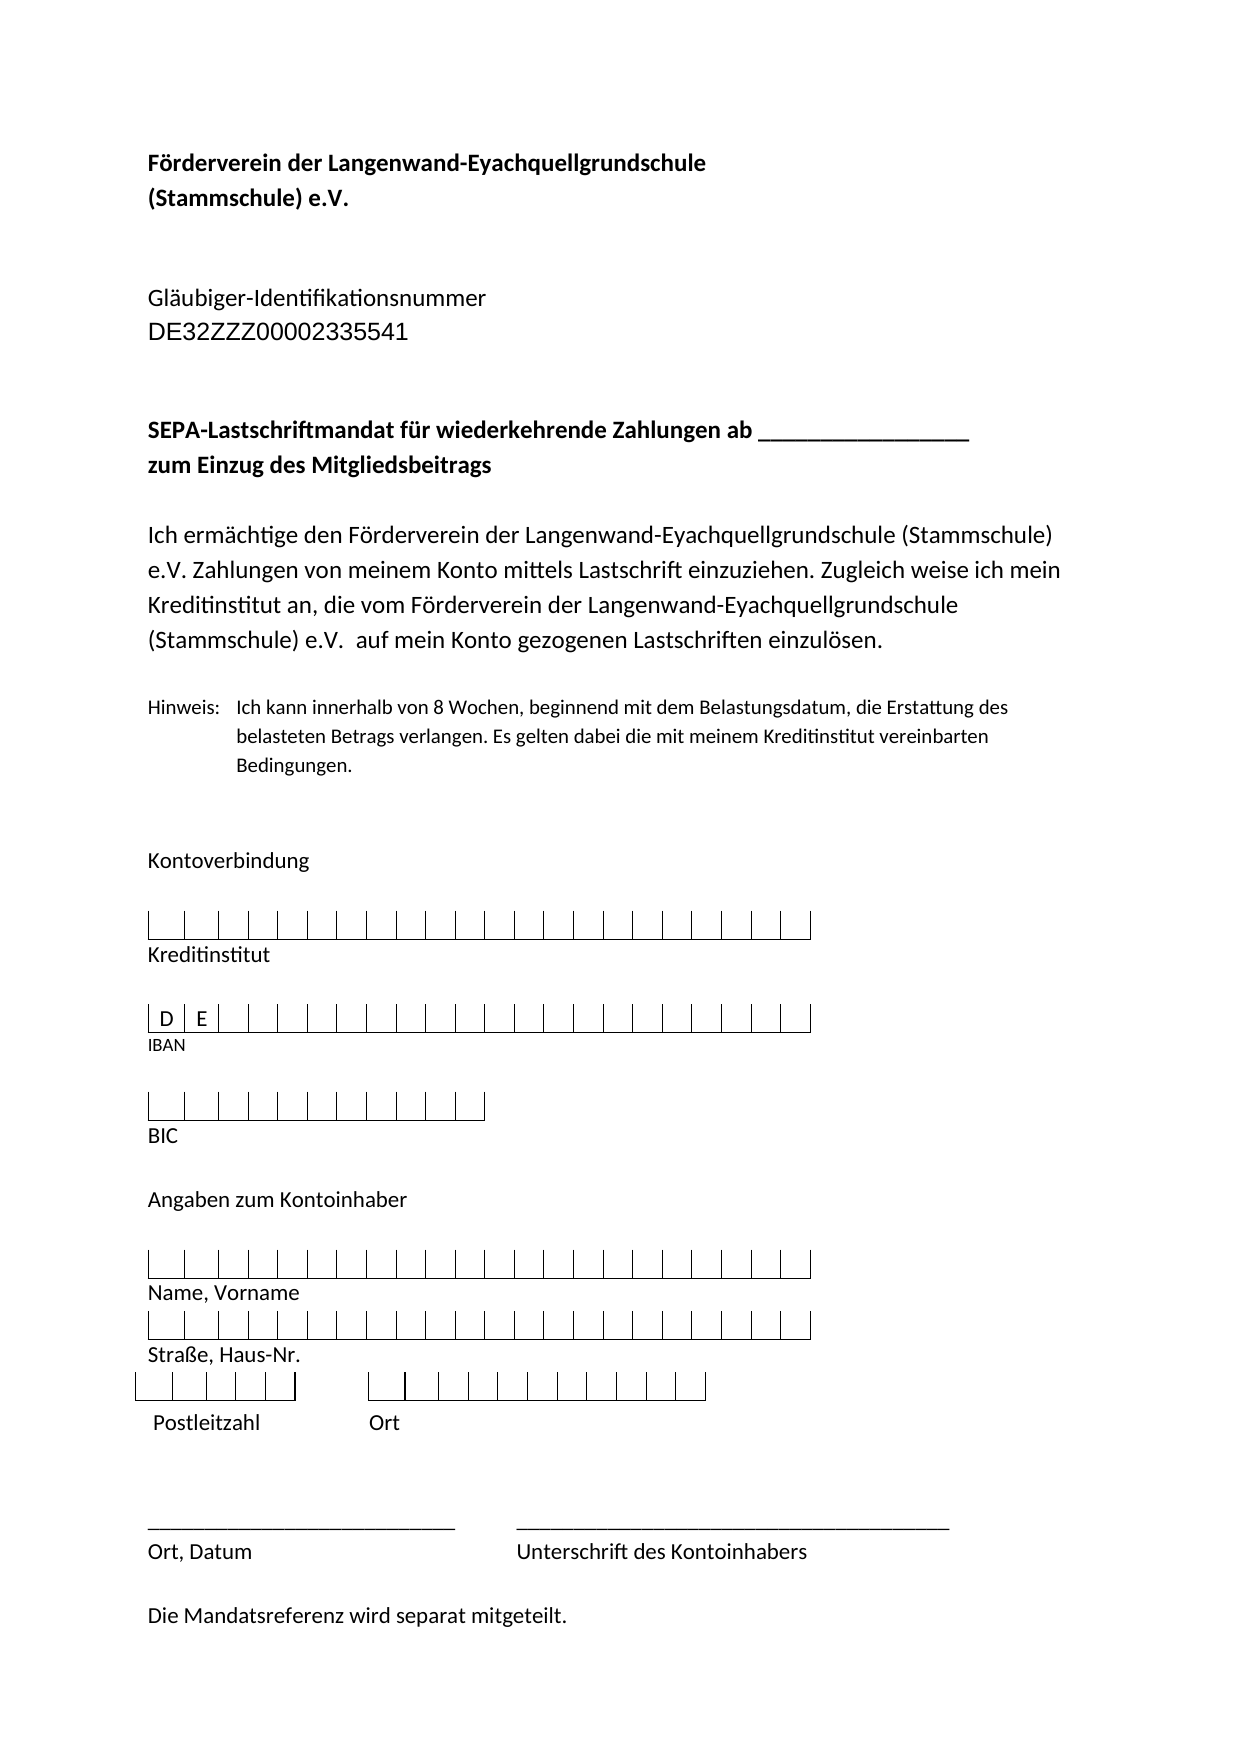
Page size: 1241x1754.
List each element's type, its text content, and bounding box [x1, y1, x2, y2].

text SEPA-Lastschriftmandat für wiederkehrende Zahlungen ab _________________ [148, 414, 1093, 445]
table_header [397, 1092, 425, 1120]
text Ort, Datum Unterschrift des Kontoinhabers [148, 1537, 1093, 1565]
table_header [249, 911, 277, 939]
table_header [406, 1372, 438, 1400]
table_header [149, 911, 184, 939]
table_header [587, 1372, 616, 1400]
table_header [617, 1372, 646, 1400]
table_header [278, 1092, 307, 1120]
table_header [219, 1004, 248, 1032]
table_header [308, 1092, 336, 1120]
table_header [485, 1250, 514, 1277]
table_header [633, 911, 662, 939]
table_header [722, 1004, 751, 1032]
table_header [367, 1311, 396, 1339]
table_header [752, 1311, 780, 1339]
table_header [633, 1004, 662, 1032]
table_header [219, 1250, 248, 1277]
table_header [308, 1311, 336, 1339]
table_header [485, 911, 514, 939]
table_header [485, 1311, 514, 1339]
table_header [781, 1004, 810, 1032]
text Ich ermächtige den Förderverein der Langenwand-Eyachquellgrundschule (Stammschule) e.V. Zahlungen von meinem Konto mittels Lastschrift einzuziehen. Zugleich weise ich mein Kreditinstitut an, die vom Förderverein der Langenwand-Eyachquellgrundschule (Stammschule) e.V. auf mein Konto gezogenen Lastschriften einzulösen. [148, 519, 1093, 655]
table_header E [185, 1004, 218, 1032]
table_header [663, 911, 691, 939]
table_header [219, 1092, 248, 1120]
table_header [781, 1250, 810, 1277]
text (Stammschule) e.V. [148, 183, 1093, 213]
table_header [604, 1004, 632, 1032]
table_header [185, 1250, 218, 1277]
table_header [574, 1004, 603, 1032]
table_header [439, 1372, 468, 1400]
table_header [752, 1250, 780, 1277]
table_header [722, 1250, 751, 1277]
table_header [456, 1250, 484, 1277]
table_header [469, 1372, 497, 1400]
table_header [781, 1311, 810, 1339]
table_header [249, 1250, 277, 1277]
text ___________________________ ______________________________________ [148, 1505, 1093, 1533]
table_header [692, 1250, 721, 1277]
table_header [337, 1004, 366, 1032]
table_header [278, 1311, 307, 1339]
table_header [456, 1092, 484, 1120]
table_header [185, 1311, 218, 1339]
text zum Einzug des Mitgliedsbeitrags [148, 449, 1093, 480]
text Kontoverbindung [148, 846, 1093, 874]
table_header [185, 911, 218, 939]
table_header [369, 1372, 404, 1400]
table_header [367, 1250, 396, 1277]
table_header [426, 1004, 455, 1032]
table_header [456, 1311, 484, 1339]
table_header [367, 911, 396, 939]
table_header [528, 1372, 557, 1400]
text Straße, Haus-Nr. [148, 1340, 1093, 1368]
table_header [249, 1092, 277, 1120]
table_header [604, 911, 632, 939]
table_header [149, 1311, 184, 1339]
table_header [173, 1372, 206, 1400]
text IBAN [148, 1033, 1093, 1056]
table_header [185, 1092, 218, 1120]
table_header [647, 1372, 675, 1400]
text Hinweis: Ich kann innerhalb von 8 Wochen, beginnend mit dem Belastungsdatum, die Erstattung des [148, 694, 1093, 720]
table_header [337, 1311, 366, 1339]
text DE32ZZZ00002335541 [148, 317, 1093, 346]
table_header [604, 1250, 632, 1277]
text Kreditinstitut [148, 940, 1093, 968]
table_header [544, 1311, 573, 1339]
text Postleitzahl Ort [148, 1372, 1093, 1436]
table_header [456, 911, 484, 939]
table_header [308, 1250, 336, 1277]
table_header [308, 911, 336, 939]
table_header [367, 1004, 396, 1032]
table_header [456, 1004, 484, 1032]
text Angaben zum Kontoinhaber [148, 1185, 1093, 1213]
table_header [663, 1250, 691, 1277]
table_header [219, 911, 248, 939]
table_header [236, 1372, 265, 1400]
table_header [219, 1311, 248, 1339]
table_header [515, 1311, 543, 1339]
table_header [558, 1372, 586, 1400]
table_header [426, 1250, 455, 1277]
table_header [426, 1092, 455, 1120]
text Förderverein der Langenwand-Eyachquellgrundschule [148, 148, 1093, 178]
table_header [515, 1250, 543, 1277]
table_header [367, 1092, 396, 1120]
table_header [633, 1311, 662, 1339]
table_header [604, 1311, 632, 1339]
table_header [574, 1311, 603, 1339]
table_header [337, 1092, 366, 1120]
table_header [278, 1250, 307, 1277]
table_header [752, 1004, 780, 1032]
text BIC [148, 1121, 1093, 1149]
table_header [397, 1004, 425, 1032]
table_header D [149, 1004, 184, 1032]
table_header [426, 1311, 455, 1339]
table_header [337, 1250, 366, 1277]
table_header [515, 1004, 543, 1032]
text Name, Vorname [148, 1278, 1093, 1307]
text Die Mandatsreferenz wird separat mitgeteilt. [148, 1601, 1093, 1629]
table_header [633, 1250, 662, 1277]
table_header [663, 1004, 691, 1032]
table_header [397, 1311, 425, 1339]
table_header [692, 1004, 721, 1032]
table_header [397, 911, 425, 939]
table_header [574, 911, 603, 939]
table_header [266, 1372, 294, 1400]
table_header [278, 911, 307, 939]
table_header [249, 1311, 277, 1339]
table_header [692, 911, 721, 939]
table_header [663, 1311, 691, 1339]
table_header [485, 1004, 514, 1032]
table_header [515, 911, 543, 939]
table_header [308, 1004, 336, 1032]
table_header [426, 911, 455, 939]
table_header [278, 1004, 307, 1032]
table_header [722, 911, 751, 939]
table_header [544, 1250, 573, 1277]
table_header [752, 911, 780, 939]
table_header [136, 1372, 172, 1400]
table_header [249, 1004, 277, 1032]
table_header [544, 1004, 573, 1032]
table_header [692, 1311, 721, 1339]
table_header [722, 1311, 751, 1339]
table_header [781, 911, 810, 939]
text belasteten Betrags verlangen. Es gelten dabei die mit meinem Kreditinstitut vereinbarten Bedingungen. [236, 723, 1093, 778]
table_header [498, 1372, 527, 1400]
table_header [207, 1372, 235, 1400]
table_header [676, 1372, 705, 1400]
table_header [149, 1092, 184, 1120]
table_header [574, 1250, 603, 1277]
table_header [149, 1250, 184, 1277]
table_header [397, 1250, 425, 1277]
table_header [337, 911, 366, 939]
text Gläubiger-Identifikationsnummer [148, 282, 1093, 312]
table_header [544, 911, 573, 939]
